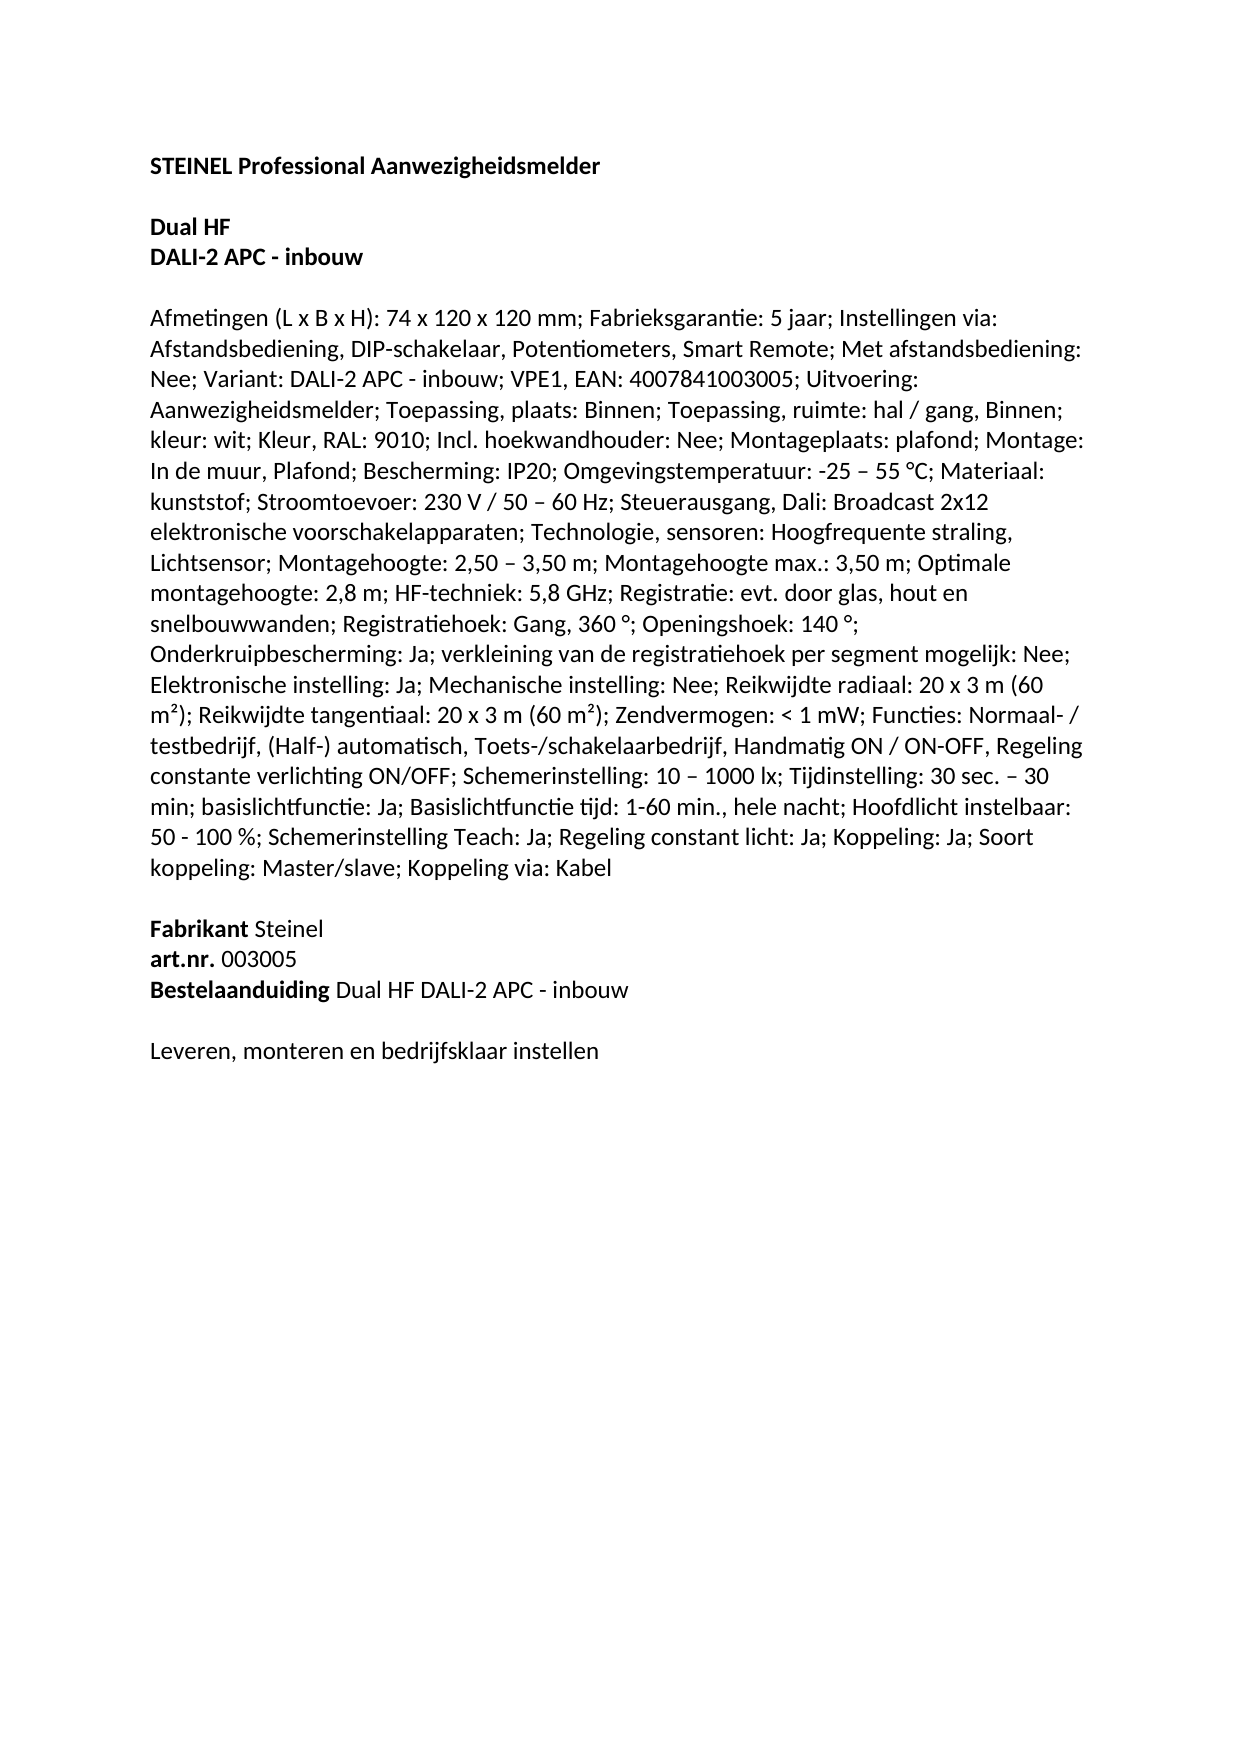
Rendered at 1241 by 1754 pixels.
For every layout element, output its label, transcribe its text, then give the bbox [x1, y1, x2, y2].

text art.nr. 003005 [150, 943, 1090, 974]
text STEINEL Professional Aanwezigheidsmelder [150, 150, 1090, 181]
text DALI-2 APC - inbouw [150, 242, 1090, 272]
text Afmetingen (L x B x H): 74 x 120 x 120 mm; Fabrieksgarantie: 5 jaar; Instellingen via: Afstandsbediening, DIP-schakelaar, Potentiometers, Smart Remote; Met afstandsbediening: Nee; Variant: DALI-2 APC - inbouw; VPE1, EAN: 4007841003005; Uitvoering: Aanwezigheidsmelder; Toepassing, plaats: Binnen; Toepassing, ruimte: hal / gang, Binnen; kleur: wit; Kleur, RAL: 9010; Incl. hoekwandhouder: Nee; Montageplaats: plafond; Montage: In de muur, Plafond; Bescherming: IP20; Omgevingstemperatuur: -25 – 55 °C; Materiaal: kunststof; Stroomtoevoer: 230 V / 50 – 60 Hz; Steuerausgang, Dali: Broadcast 2x12 elektronische voorschakelapparaten; Technologie, sensoren: Hoogfrequente straling, Lichtsensor; Montagehoogte: 2,50 – 3,50 m; Montagehoogte max.: 3,50 m; Optimale montagehoogte: 2,8 m; HF-techniek: 5,8 GHz; Registratie: evt. door glas, hout en snelbouwwanden; Registratiehoek: Gang, 360 °; Openingshoek: 140 °; Onderkruipbescherming: Ja; verkleining van de registratiehoek per segment mogelijk: Nee; Elektronische instelling: Ja; Mechanische instelling: Nee; Reikwijdte radiaal: 20 x 3 m (60 m²); Reikwijdte tangentiaal: 20 x 3 m (60 m²); Zendvermogen: < 1 mW; Functies: Normaal- / testbedrijf, (Half-) automatisch, Toets-/schakelaarbedrijf, Handmatig ON / ON-OFF, Regeling constante verlichting ON/OFF; Schemerinstelling: 10 – 1000 lx; Tijdinstelling: 30 sec. – 30 min; basislichtfunctie: Ja; Basislichtfunctie tijd: 1-60 min., hele nacht; Hoofdlicht instelbaar: 50 - 100 %; Schemerinstelling Teach: Ja; Regeling constant licht: Ja; Koppeling: Ja; Soort koppeling: Master/slave; Koppeling via: Kabel [150, 303, 1090, 882]
text Dual HF [150, 211, 1090, 242]
text Leveren, monteren en bedrijfsklaar instellen [150, 1035, 1090, 1066]
text Fabrikant Steinel [150, 913, 1090, 943]
text Bestelaanduiding Dual HF DALI-2 APC - inbouw [150, 974, 1090, 1004]
